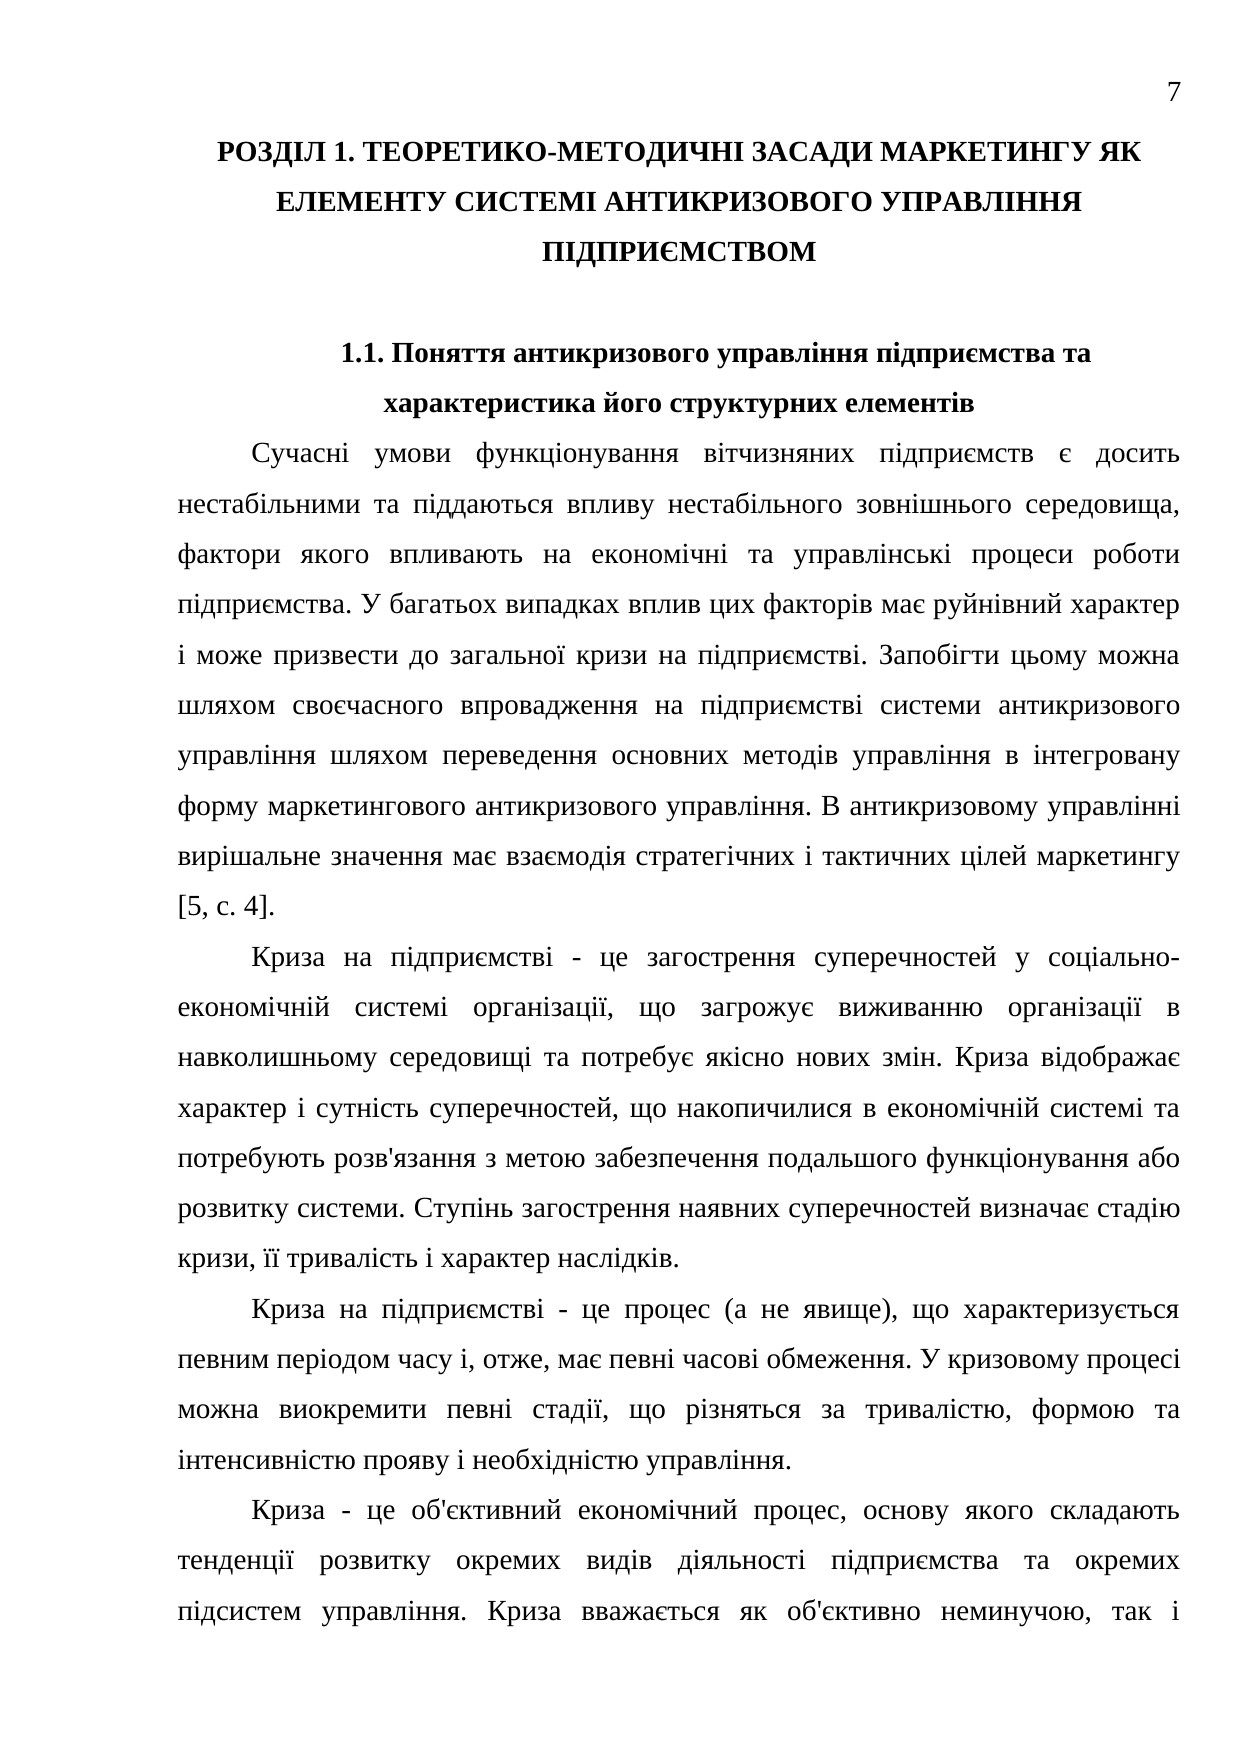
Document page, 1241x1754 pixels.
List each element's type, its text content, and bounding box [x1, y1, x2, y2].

text Криза на підприємстві - це процес (а не явище), що характеризується певним періодом часу і, отже, має певні часові обмеження. У кризовому процесі можна виокремити певні стадії, що різняться за тривалістю, формою та інтенсивністю прояву і необхідністю управління. [177, 1291, 1181, 1475]
text Сучасні умови функціонування вітчизняних підприємств є досить нестабільними та піддаються впливу нестабільного зовнішнього середовища, фактори якого впливають на економічні та управлінські процеси роботи підприємства. У багатьох випадках вплив цих факторів має руйнівний характер і може призвести до загальної кризи на підприємстві. Запобігти цьому можна шляхом своєчасного впровадження на підприємстві системи антикризового управління шляхом переведення основних методів управління в інтегровану форму маркетингового антикризового управління. В антикризовому управлінні вирішальне значення має взаємодія стратегічних і тактичних цілей маркетингу [5, c. 4]. [177, 436, 1181, 922]
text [177, 1492, 1181, 1626]
text 1.1. Поняття антикризового управління підприємства та характеристика його структурних елементів [177, 335, 1181, 419]
text РОЗДІЛ 1. ТЕОРЕТИКО-МЕТОДИЧНІ ЗАСАДИ МАРКЕТИНГУ ЯК ЕЛЕМЕНТУ СИСТЕМІ АНТИКРИЗОВОГО УПРАВЛІННЯ ПІДПРИЄМСТВОМ [177, 134, 1181, 268]
text Криза на підприємстві - це загострення суперечностей у соціально-економічній системі організації, що загрожує виживанню організації в навколишньому середовищі та потребує якісно нових змін. Криза відображає характер і сутність суперечностей, що накопичилися в економічній системі та потребують розв'язання з метою забезпечення подальшого функціонування або розвитку системи. Ступінь загострення наявних суперечностей визначає стадію кризи, її тривалість і характер наслідків. [177, 939, 1181, 1274]
